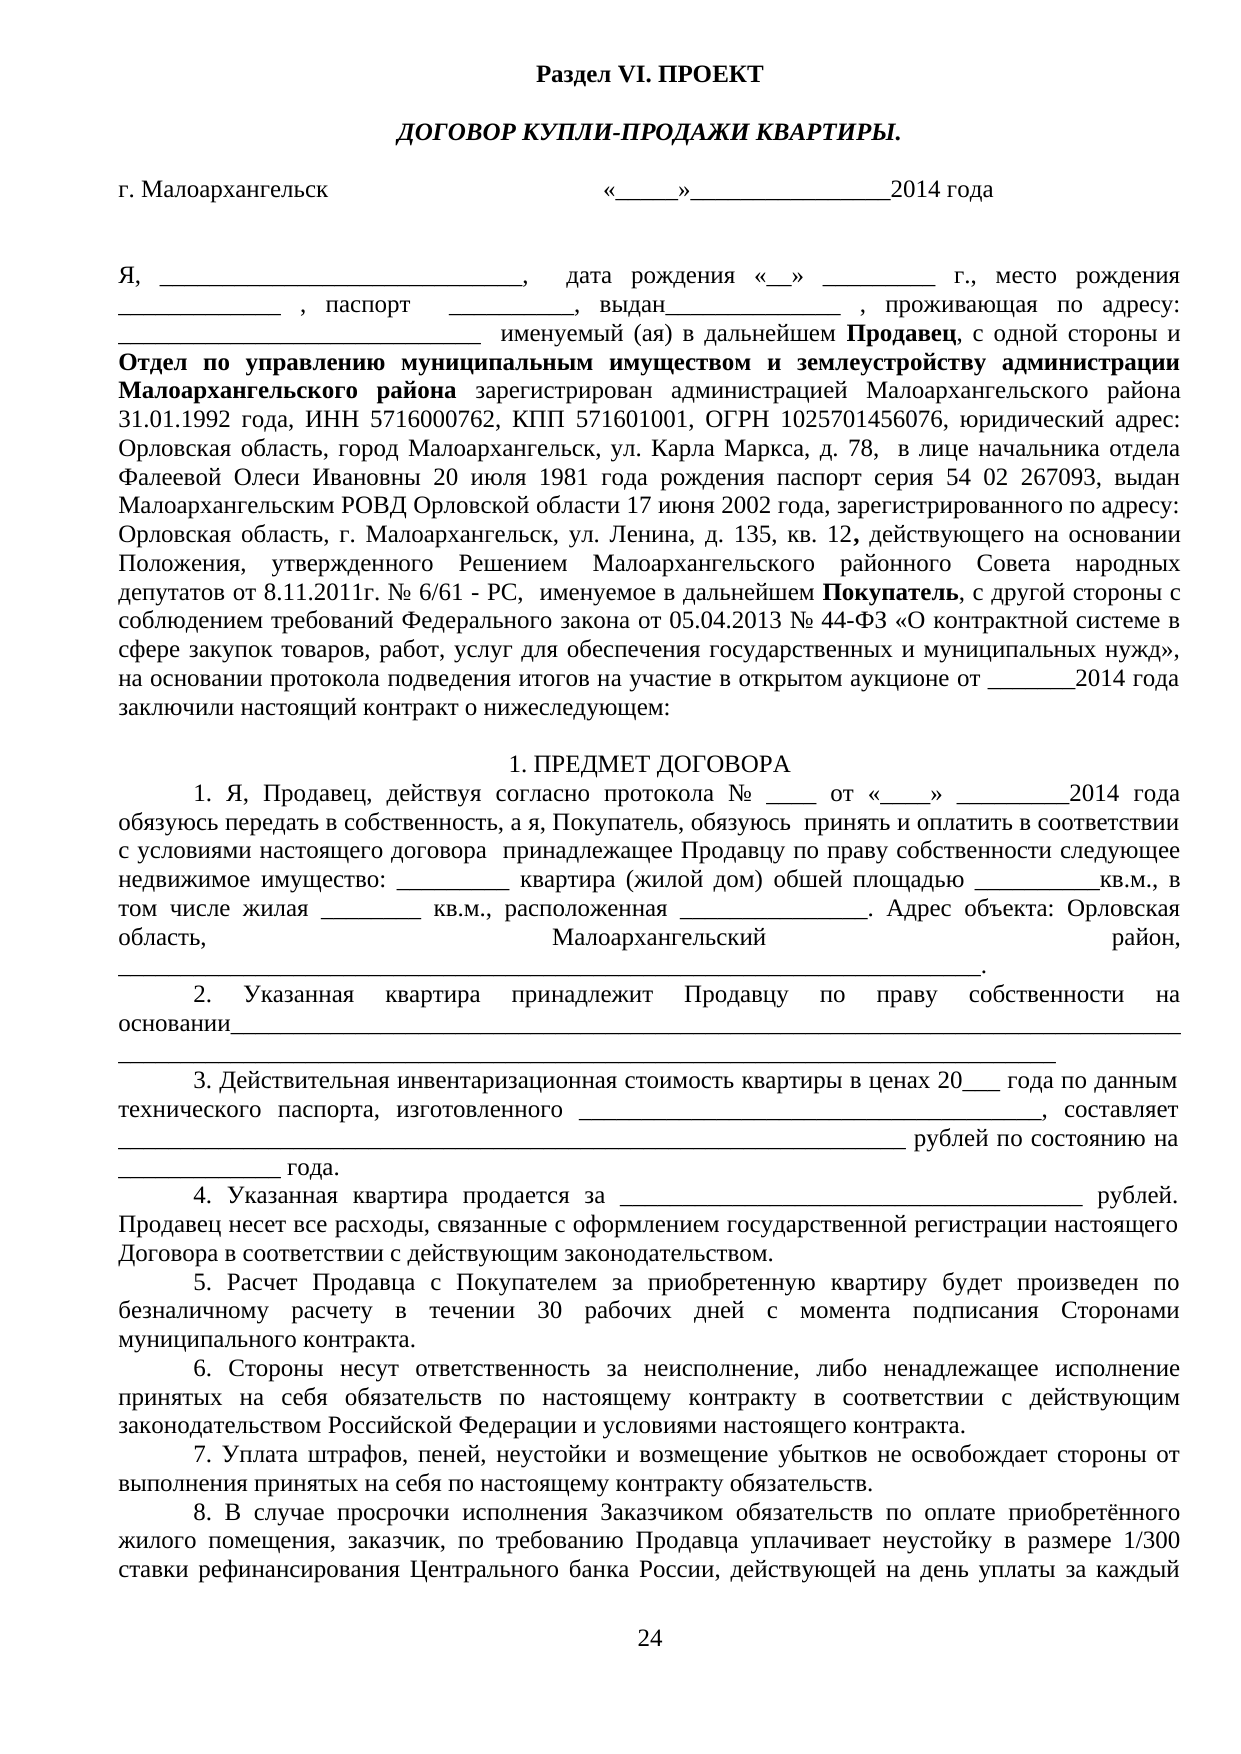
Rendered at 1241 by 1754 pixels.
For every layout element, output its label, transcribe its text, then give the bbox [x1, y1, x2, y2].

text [118, 1497, 1181, 1583]
text г. Малоархангельск «_____»________________2014 года [118, 174, 1181, 203]
text 2. Указанная квартира принадлежит Продавцу по праву собственности на основании_______________________________________________________________________________________________________________________________________________________ [118, 979, 1181, 1065]
text 4. Указанная квартира продается за _____________________________________ рублей. Продавец несет все расходы, связанные с оформлением государственной регистрации настоящего Договора в соответствии с действующим законодательством. [118, 1180, 1179, 1267]
text 3. Действительная инвентаризационная стоимость квартиры в ценах 20___ года по данным технического паспорта, изготовленного _____________________________________, составляет _______________________________________________________________ рублей по состоянию на _____________ года. [118, 1065, 1179, 1180]
text ДОГОВОР КУПЛИ-ПРОДАЖИ КВАРТИРЫ. [118, 117, 1181, 145]
text Я, _____________________________, дата рождения «__» _________ г., место рождения _____________ , паспорт __________, выдан______________ , проживающая по адресу: _____________________________ именуемый (ая) в дальнейшем Продавец, с одной стороны и Отдел по управлению муниципальным имуществом и землеустройству администрации Малоархангельского района зарегистрирован администрацией Малоархангельского района 31.01.1992 года, ИНН 5716000762, КПП 571601001, ОГРН 1025701456076, юридический адрес: Орловская область, город Малоархангельск, ул. Карла Маркса, д. 78, в лице начальника отдела Фалеевой Олеси Ивановны 20 июля 1981 года рождения паспорт серия 54 02 267093, выдан Малоархангельским РОВД Орловской области 17 июня 2002 года, зарегистрированного по адресу: Орловская область, г. Малоархангельск, ул. Ленина, д. 135, кв. 12, действующего на основании Положения, утвержденного Решением Малоархангельского районного Совета народных депутатов от 8.11.2011г. № 6/61 - РС, именуемое в дальнейшем Покупатель, с другой стороны с соблюдением требований Федерального закона от 05.04.2013 № 44-ФЗ «О контрактной системе в сфере закупок товаров, работ, услуг для обеспечения государственных и муниципальных нужд», на основании протокола подведения итогов на участие в открытом аукционе от _______2014 года заключили настоящий контракт о нижеследующем: [118, 260, 1181, 720]
text 1. ПРЕДМЕТ ДОГОВОРА [118, 749, 1181, 778]
text 5. Расчет Продавца с Покупателем за приобретенную квартиру будет произведен по безналичному расчету в течении 30 рабочих дней с момента подписания Сторонами муниципального контракта. [118, 1267, 1181, 1353]
title Раздел VI. ПРОЕКТ [118, 59, 1181, 88]
text 6. Стороны несут ответственность за неисполнение, либо ненадлежащее исполнение принятых на себя обязательств по настоящему контракту в соответствии с действующим законодательством Российской Федерации и условиями настоящего контракта. [118, 1353, 1181, 1439]
text 1. Я, Продавец, действуя согласно протокола № ____ от «____» _________2014 года обязуюсь передать в собственность, а я, Покупатель, обязуюсь принять и оплатить в соответствии с условиями настоящего договора принадлежащее Продавцу по праву собственности следующее недвижимое имущество: _________ квартира (жилой дом) обшей площадью __________кв.м., в том числе жилая ________ кв.м., расположенная _______________. Адрес объекта: Орловская область, Малоархангельский район, _____________________________________________________________________. [118, 778, 1181, 979]
text 7. Уплата штрафов, пеней, неустойки и возмещение убытков не освобождает стороны от выполнения принятых на себя по настоящему контракту обязательств. [118, 1439, 1181, 1497]
